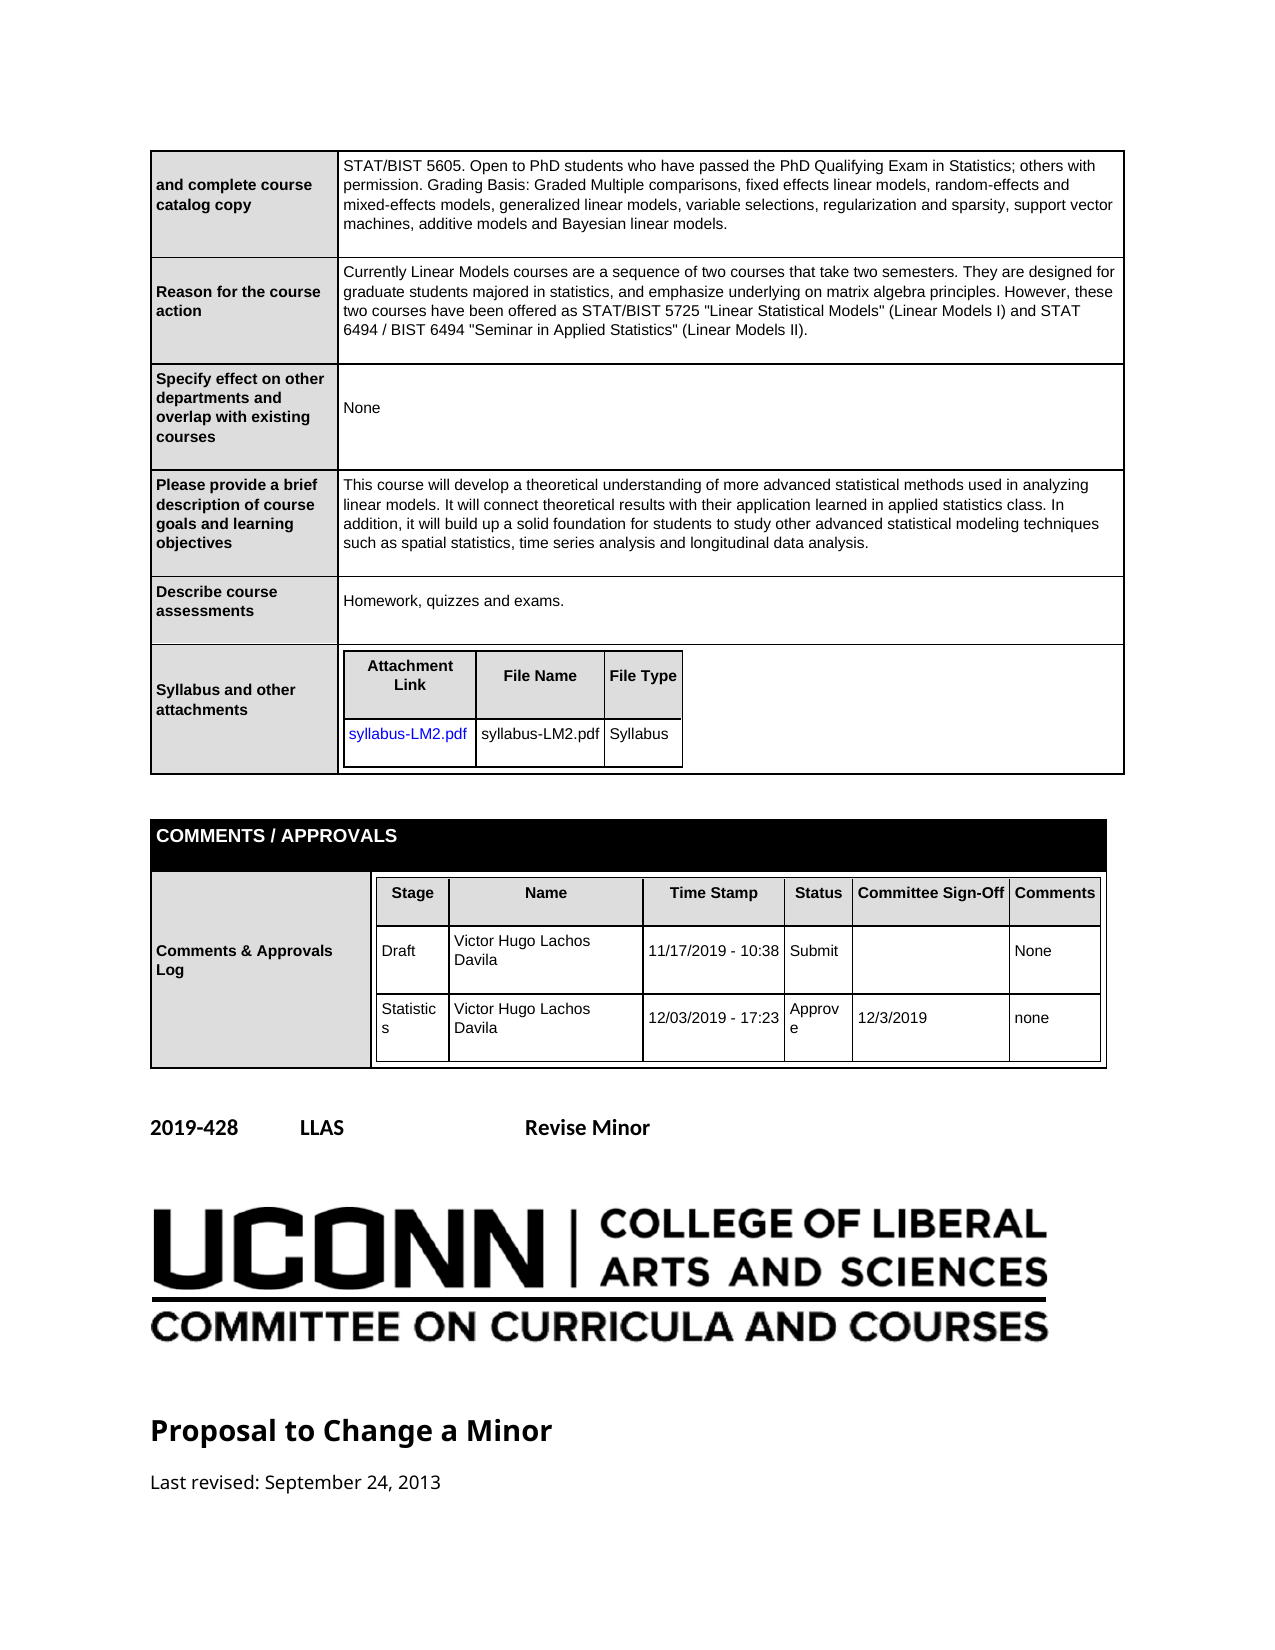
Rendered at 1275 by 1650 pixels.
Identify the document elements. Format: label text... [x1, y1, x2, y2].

table_cell Describe course assessments [152, 577, 337, 643]
text 2019-428 LLAS Revise Minor [150, 1113, 1125, 1141]
table_cell Specify effect on other departments and overlap with existing courses [152, 365, 337, 469]
table_cell Reason for the course action [152, 258, 337, 363]
text Proposal to Change a Minor [150, 1410, 1125, 1449]
table_cell Comments & Approvals Log [152, 872, 370, 1067]
text Last revised: September 24, 2013 [150, 1469, 1125, 1495]
table_header COMMENTS / APPROVALS [152, 820, 1106, 870]
table_cell Please provide a brief description of course goals and learning objectives [152, 471, 337, 576]
picture [150, 1206, 1050, 1345]
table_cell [339, 152, 1123, 256]
table_cell This course will develop a theoretical understanding of more advanced statistical methods used in analyzing linear models. It will connect theoretical results with their application learned in applied statistics class. In addition, it will build up a solid foundation for students to study other advanced statistical modeling techniques such as spatial statistics, time series analysis and longitudinal data analysis. [339, 471, 1123, 576]
table_cell Syllabus and other attachments [152, 645, 337, 773]
table_cell Homework, quizzes and exams. [339, 577, 1123, 643]
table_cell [152, 152, 337, 256]
table_cell Currently Linear Models courses are a sequence of two courses that take two semesters. They are designed for graduate students majored in statistics, and emphasize underlying on matrix algebra principles. However, these two courses have been offered as STAT/BIST 5725 "Linear Statistical Models" (Linear Models I) and STAT 6494 / BIST 6494 "Seminar in Applied Statistics" (Linear Models II). [339, 258, 1123, 363]
table_cell [339, 645, 1123, 773]
table_cell [372, 872, 1106, 1067]
table_cell None [339, 365, 1123, 469]
